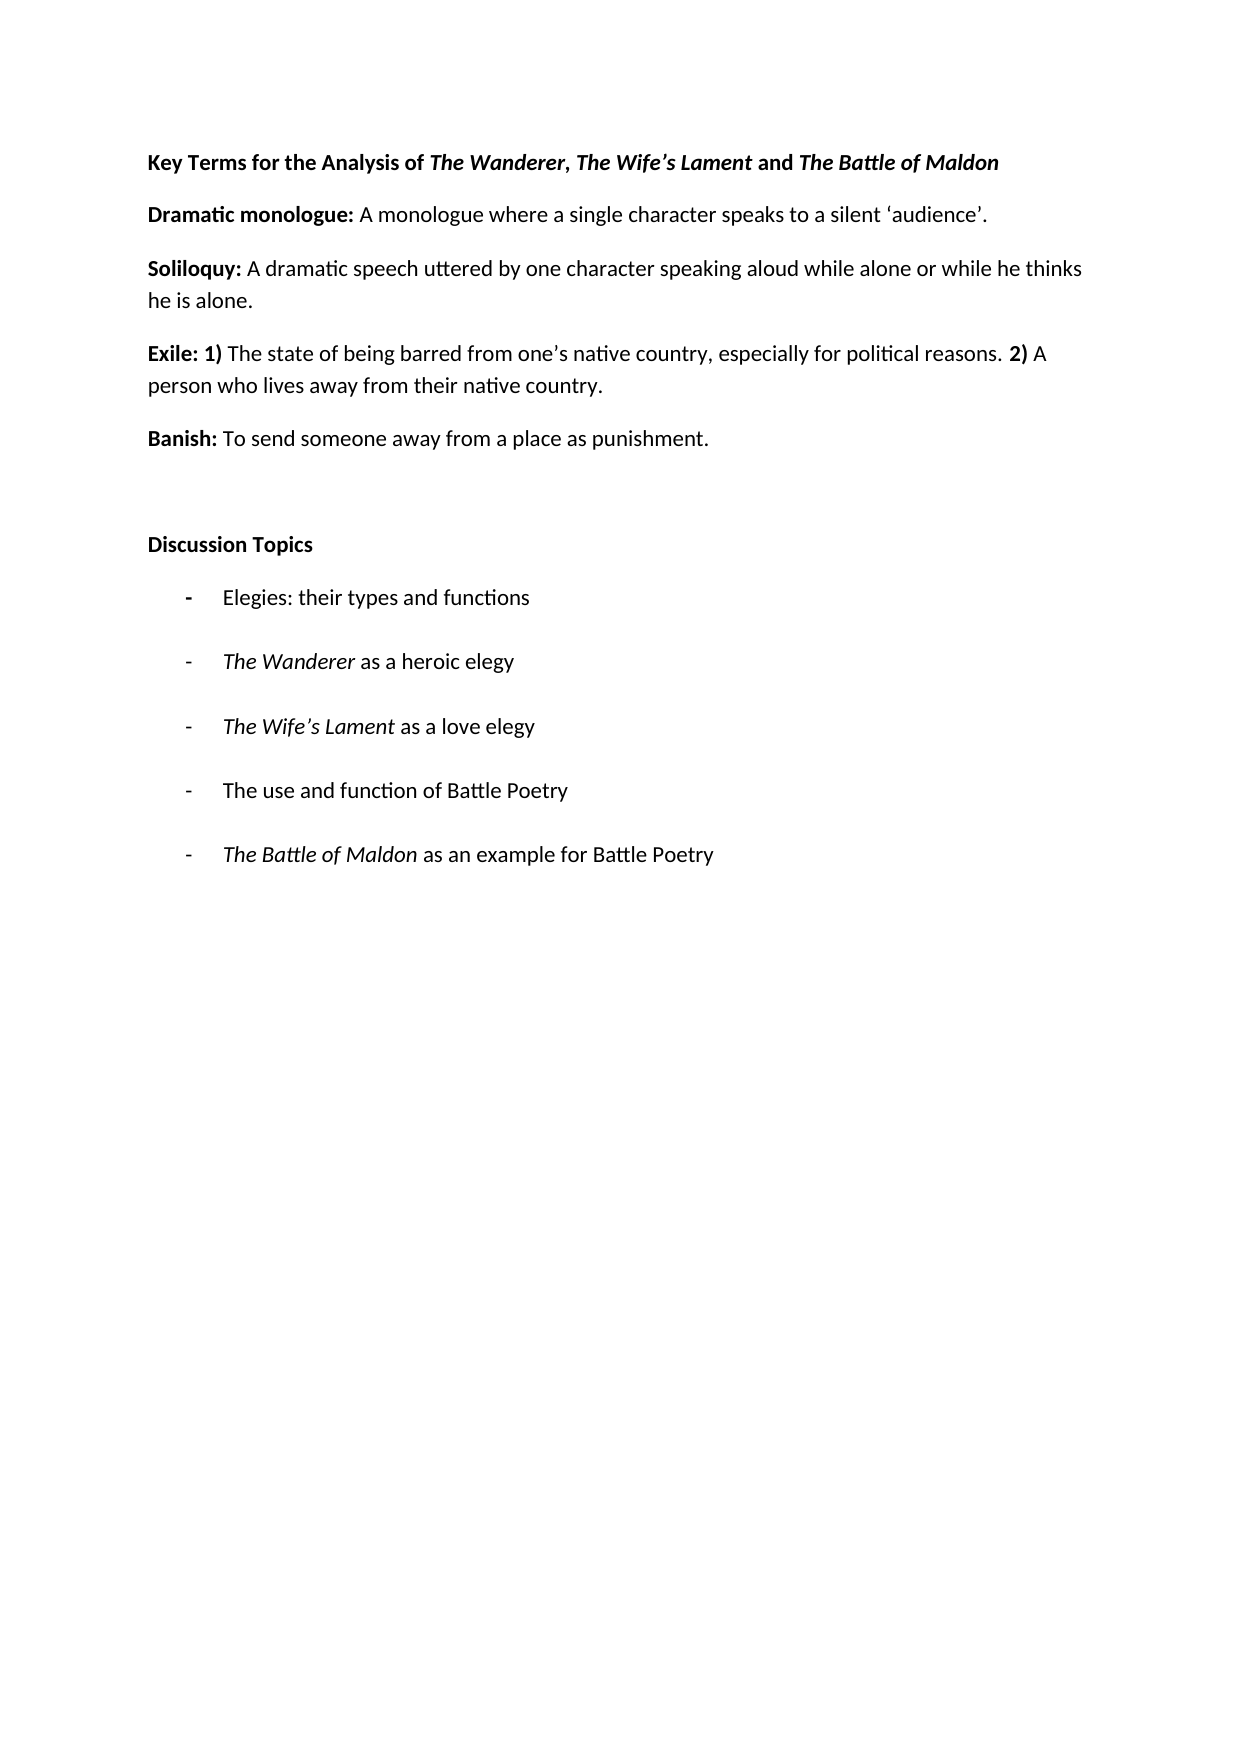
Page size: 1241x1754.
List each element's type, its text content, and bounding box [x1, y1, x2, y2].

list The Wanderer as a heroic elegy [185, 647, 1093, 676]
text Dramatic monologue: A monologue where a single character speaks to a silent ‘audience’. [148, 201, 1093, 229]
text Key Terms for the Analysis of The Wanderer, The Wife’s Lament and The Battle of Maldon [148, 148, 1093, 176]
list The use and function of Battle Poetry [185, 776, 1093, 804]
list The Battle of Maldon as an example for Battle Poetry [185, 841, 1093, 869]
text Exile: 1) The state of being barred from one’s native country, especially for political reasons. 2) A person who lives away from their native country. [148, 339, 1093, 399]
list Elegies: their types and functions [185, 583, 1093, 611]
text Discussion Topics [148, 530, 1093, 558]
list The Wife’s Lament as a love elegy [185, 712, 1093, 740]
text Banish: To send someone away from a place as punishment. [148, 424, 1093, 452]
text Soliloquy: A dramatic speech uttered by one character speaking aloud while alone or while he thinks he is alone. [148, 254, 1093, 314]
